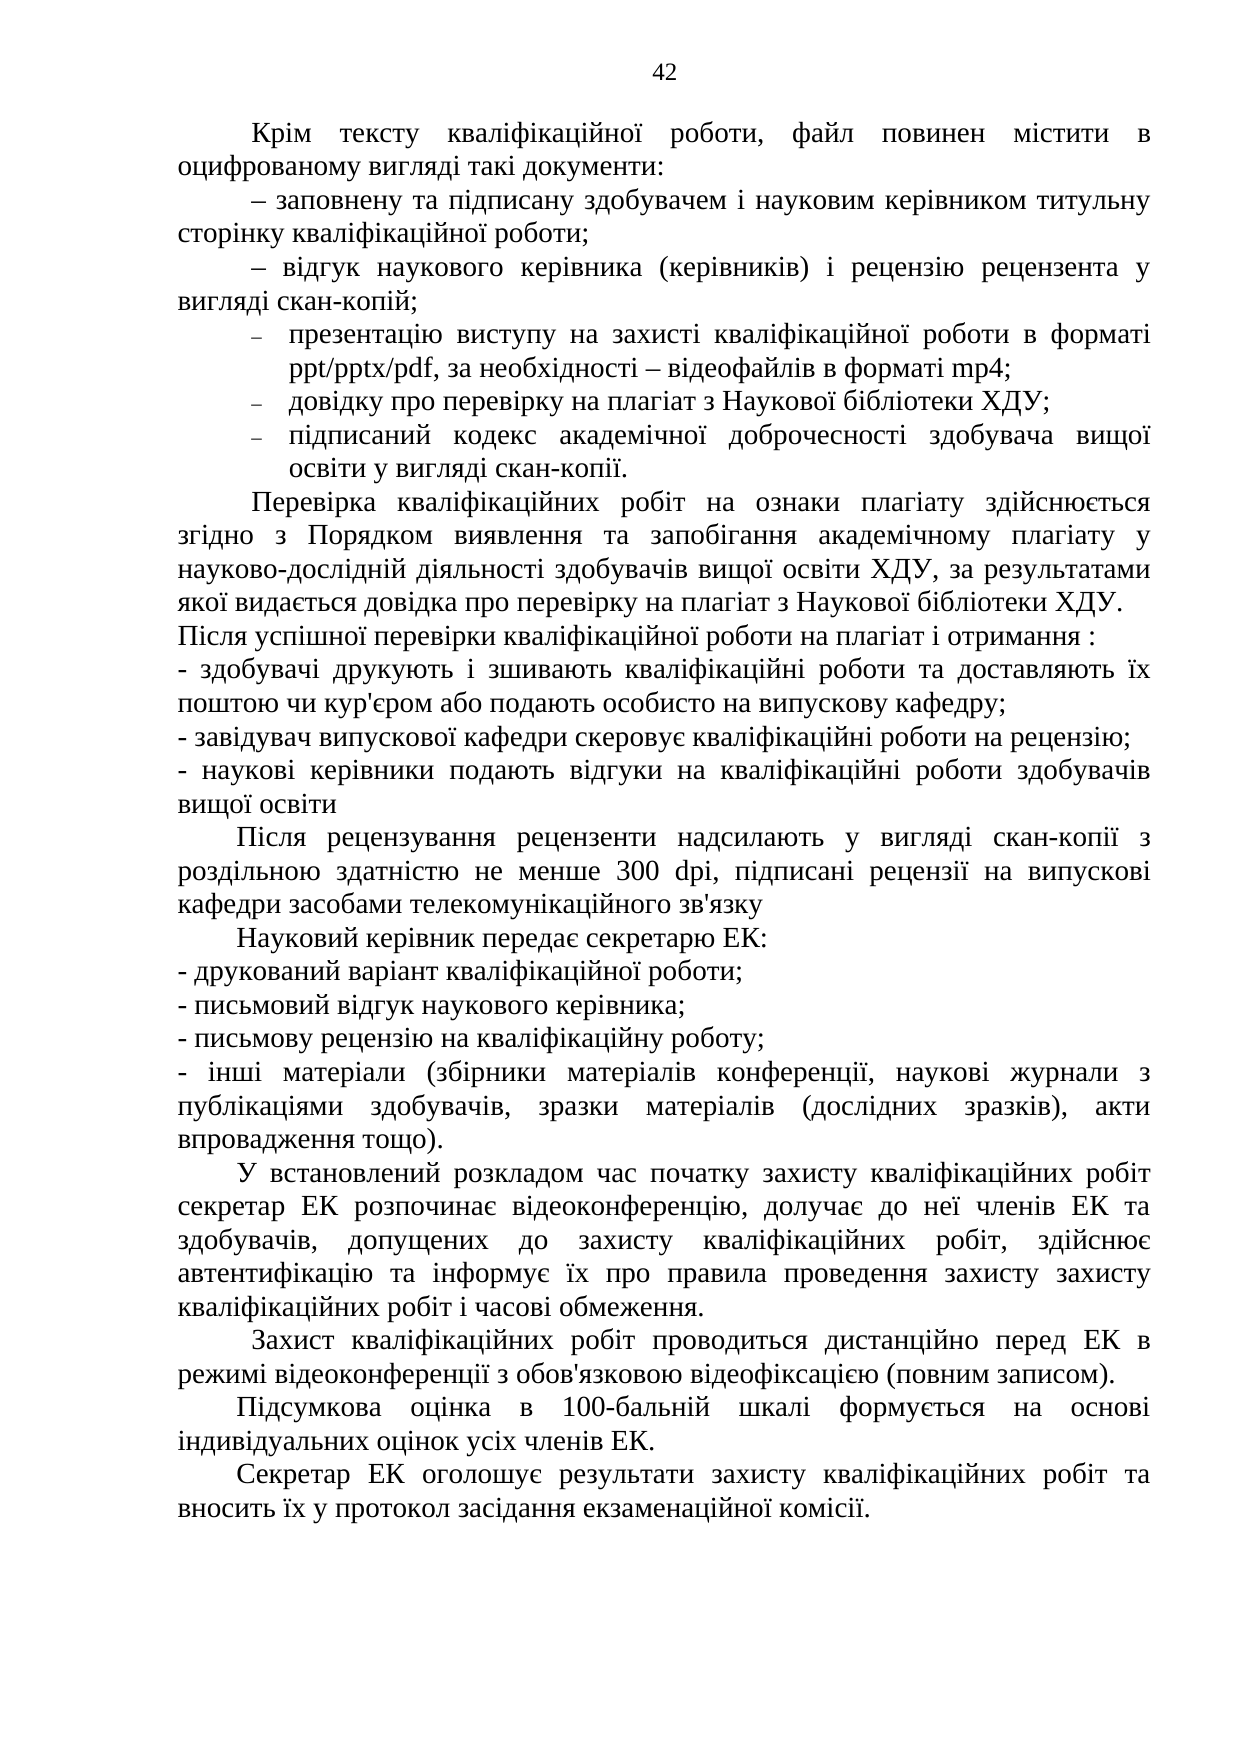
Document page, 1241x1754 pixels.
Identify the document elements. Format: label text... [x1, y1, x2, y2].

text Науковий керівник передає секретарю ЕК: [177, 920, 1152, 953]
text - інші матеріали (збірники матеріалів конференції, наукові журнали з публікаціями здобувачів, зразки матеріалів (дослідних зразків), акти впровадження тощо). [177, 1054, 1152, 1155]
text Крім тексту кваліфікаційної роботи, файл повинен містити в оцифрованому вигляді такі документи: [177, 115, 1152, 182]
text - завідувач випускової кафедри скеровує кваліфікаційні роботи на рецензію; [177, 719, 1152, 752]
text Підсумкова оцінка в 100-бальній шкалі формується на основі індивідуальних оцінок усіх членів ЕК. [177, 1389, 1152, 1457]
text Після рецензування рецензенти надсилають у вигляді скан-копії з роздільною здатністю не менше 300 dpi, підписані рецензії на випускові кафедри засобами телекомунікаційного зв'язку [177, 819, 1152, 920]
list підписаний кодекс академічної доброчесності здобувача вищої освіти у вигляді скан-копії. [251, 417, 1152, 484]
list презентацію виступу на захисті кваліфікаційної роботи в форматі ppt/pptx/pdf, за необхідності – відеофайлів в форматі mp4; [251, 316, 1152, 383]
text Захист кваліфікаційних робіт проводиться дистанційно перед ЕК в режимі відеоконференції з обов'язковою відеофіксацією (повним записом). [177, 1322, 1152, 1389]
text - наукові керівники подають відгуки на кваліфікаційні роботи здобувачів вищої освіти [177, 752, 1152, 819]
text - письмову рецензію на кваліфікаційну роботу; [177, 1021, 1152, 1054]
text Після успішної перевірки кваліфікаційної роботи на плагіат і отримання : [177, 618, 1152, 652]
text – заповнену та підписану здобувачем і науковим керівником титульну сторінку кваліфікаційної роботи; [177, 182, 1152, 249]
text У встановлений розкладом час початку захисту кваліфікаційних робіт секретар ЕК розпочинає відеоконференцію, долучає до неї членів ЕК та здобувачів, допущених до захисту кваліфікаційних робіт, здійснює автентифікацію та інформує їх про правила проведення захисту захисту кваліфікаційних робіт і часові обмеження. [177, 1155, 1152, 1322]
text - письмовий відгук наукового керівника; [177, 987, 1152, 1021]
text - здобувачі друкують і зшивають кваліфікаційні роботи та доставляють їх поштою чи кур'єром або подають особисто на випускову кафедру; [177, 652, 1152, 719]
text Перевірка кваліфікаційних робіт на ознаки плагіату здійснюється згідно з Порядком виявлення та запобігання академічному плагіату у науково-дослідній діяльності здобувачів вищої освіти ХДУ, за результатами якої видається довідка про перевірку на плагіат з Наукової бібліотеки ХДУ. [177, 484, 1152, 618]
text – відгук наукового керівника (керівників) і рецензію рецензента у вигляді скан-копій; [177, 249, 1152, 316]
text Секретар ЕК оголошує результати захисту кваліфікаційних робіт та вносить їх у протокол засідання екзаменаційної комісії. [177, 1457, 1152, 1524]
text - друкований варіант кваліфікаційної роботи; [177, 953, 1152, 987]
list довідку про перевірку на плагіат з Наукової бібліотеки ХДУ; [251, 383, 1152, 417]
